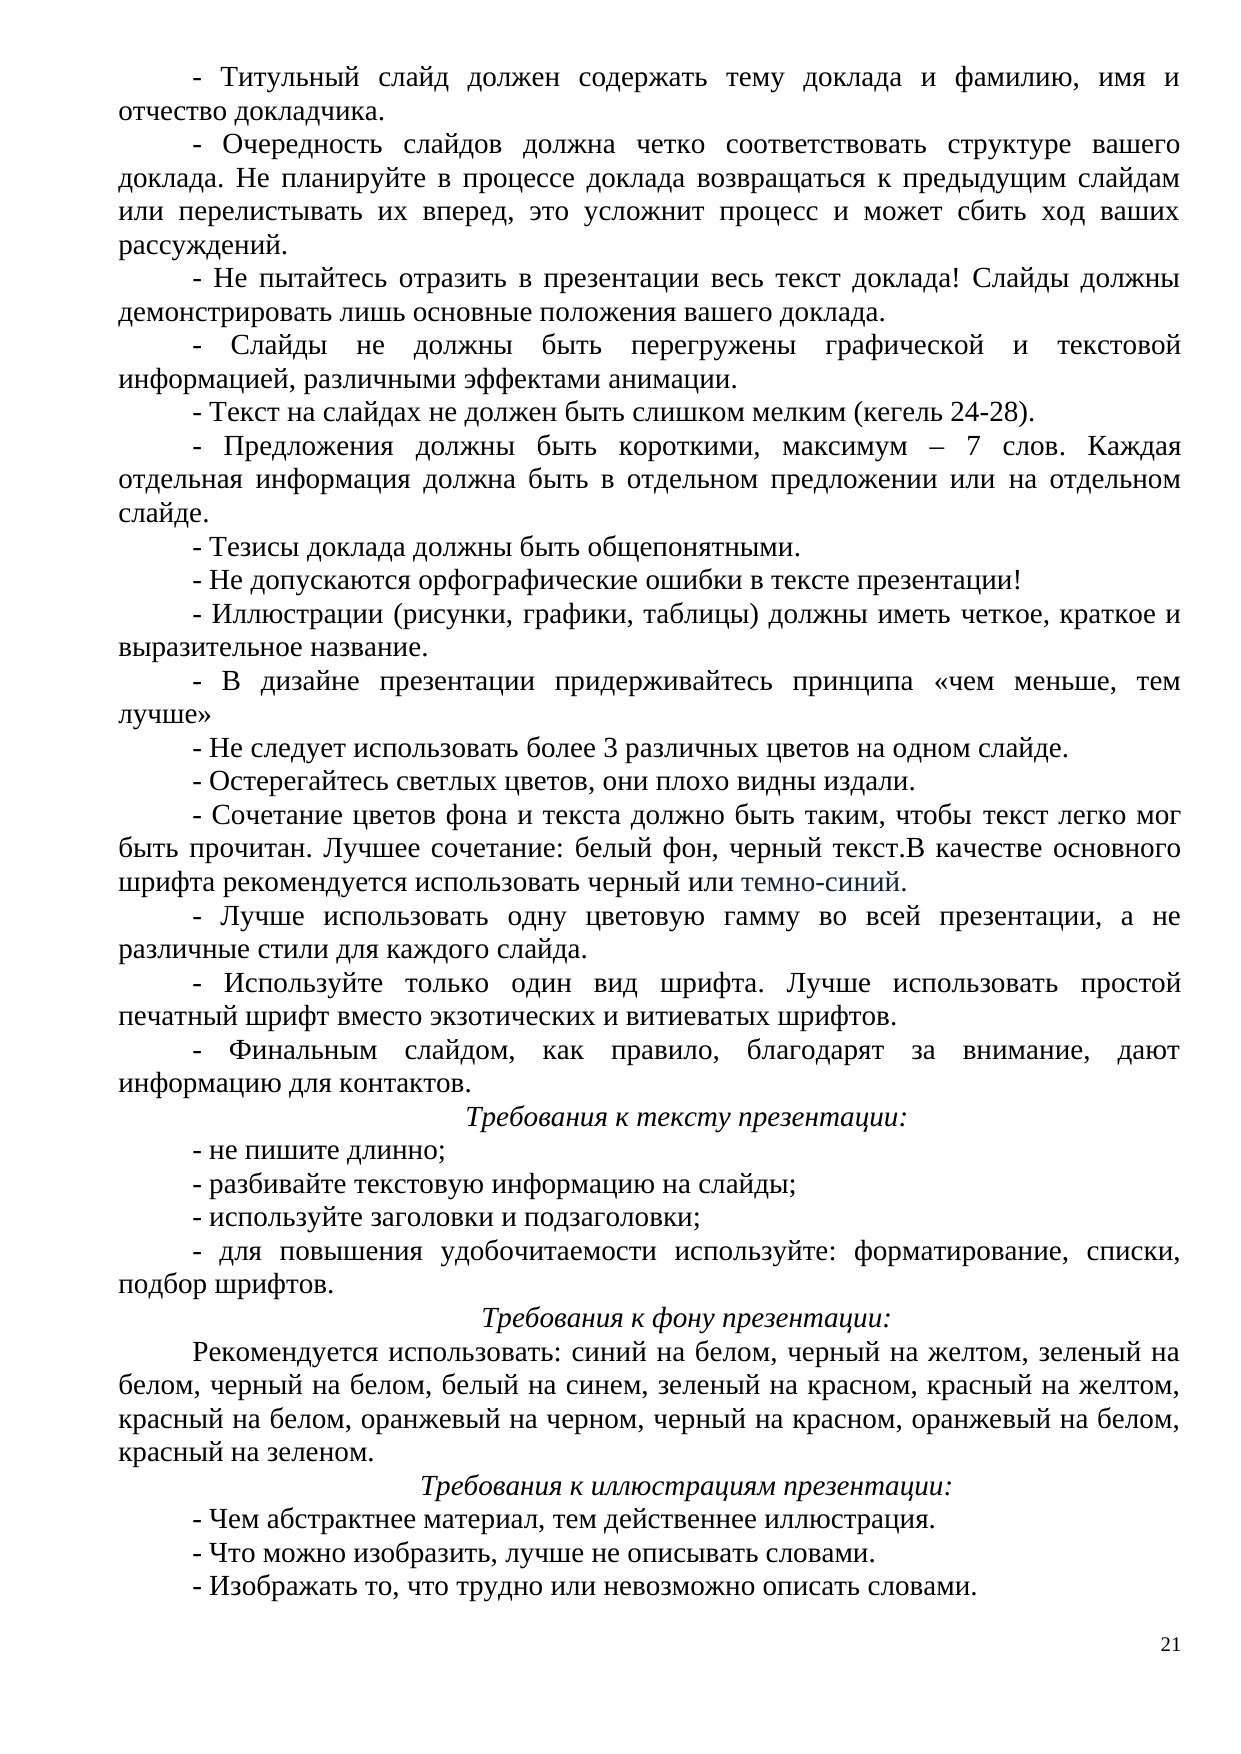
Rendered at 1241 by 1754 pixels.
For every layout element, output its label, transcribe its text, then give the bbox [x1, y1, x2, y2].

text - В дизайне презентации придерживайтесь принципа «чем меньше, тем лучше» [118, 663, 1181, 730]
text - Предложения должны быть короткими, максимум – 7 слов. Каждая отдельная информация должна быть в отдельном предложении или на отдельном слайде. [118, 428, 1181, 529]
text - Изображать то, что трудно или невозможно описать словами. [118, 1568, 1181, 1602]
text Рекомендуется использовать: синий на белом, черный на желтом, зеленый на белом, черный на белом, белый на синем, зеленый на красном, красный на желтом, красный на белом, оранжевый на черном, черный на красном, оранжевый на белом, красный на зеленом. [118, 1334, 1181, 1468]
text - Тезисы доклада должны быть общепонятными. [118, 529, 1181, 562]
text - Остерегайтесь светлых цветов, они плохо видны издали. [118, 763, 1181, 797]
text - Иллюстрации (рисунки, графики, таблицы) должны иметь четкое, краткое и выразительное название. [118, 596, 1181, 663]
text - Финальным слайдом, как правило, благодарят за внимание, дают информацию для контактов. [118, 1032, 1181, 1099]
text - Титульный слайд должен содержать тему доклада и фамилию, имя и отчество докладчика. [118, 59, 1181, 126]
text - Не следует использовать более 3 различных цветов на одном слайде. [118, 730, 1181, 763]
text - Сочетание цветов фона и текста должно быть таким, чтобы текст легко мог быть прочитан. Лучшее сочетание: белый фон, черный текст.В качестве основного шрифта рекомендуется использовать черный или темно-синий. [118, 797, 1181, 898]
text - для повышения удобочитаемости используйте: форматирование, списки, подбор шрифтов. [118, 1233, 1181, 1300]
text - Используйте только один вид шрифта. Лучше использовать простой печатный шрифт вместо экзотических и витиеватых шрифтов. [118, 965, 1181, 1032]
text Требования к иллюстрациям презентации: [118, 1468, 1181, 1501]
text - Текст на слайдах не должен быть слишком мелким (кегель 24-28). [118, 394, 1181, 428]
text - не пишите длинно; [118, 1132, 1181, 1166]
text - Чем абстрактнее материал, тем действеннее иллюстрация. [118, 1501, 1181, 1535]
text - Не допускаются орфографические ошибки в тексте презентации! [118, 562, 1181, 596]
text - Очередность слайдов должна четко соответствовать структуре вашего доклада. Не планируйте в процессе доклада возвращаться к предыдущим слайдам или перелистывать их вперед, это усложнит процесс и может сбить ход ваших рассуждений. [118, 126, 1181, 260]
text - используйте заголовки и подзаголовки; [118, 1199, 1181, 1233]
text - Лучше использовать одну цветовую гамму во всей презентации, а не различные стили для каждого слайда. [118, 898, 1181, 965]
text Требования к фону презентации: [118, 1300, 1181, 1334]
text - Что можно изобразить, лучше не описывать словами. [118, 1535, 1181, 1568]
text - Слайды не должны быть перегружены графической и текстовой информацией, различными эффектами анимации. [118, 327, 1181, 394]
text Требования к тексту презентации: [118, 1099, 1181, 1132]
text - разбивайте текстовую информацию на слайды; [118, 1166, 1181, 1199]
text - Не пытайтесь отразить в презентации весь текст доклада! Слайды должны демонстрировать лишь основные положения вашего доклада. [118, 260, 1181, 327]
